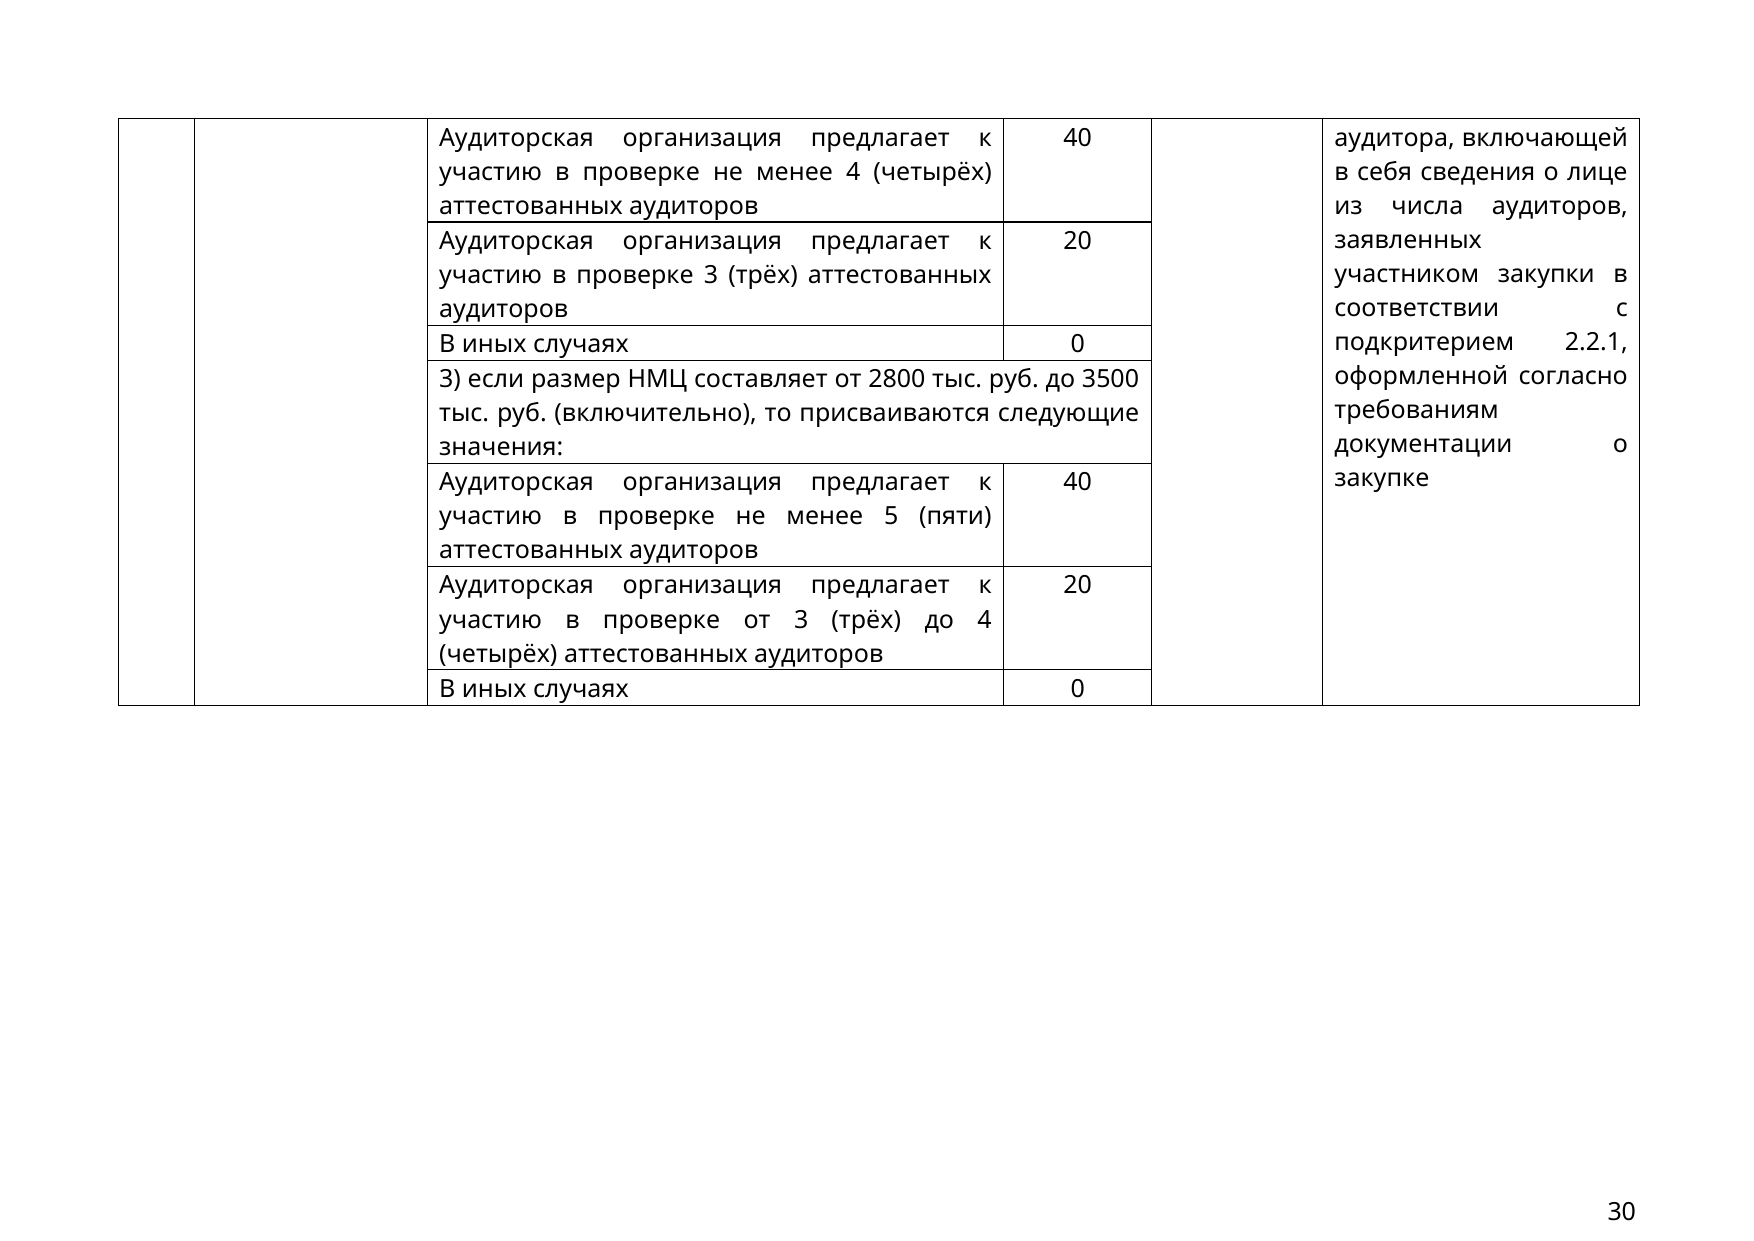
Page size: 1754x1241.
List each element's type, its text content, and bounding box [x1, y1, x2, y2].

table_cell 20 [1004, 223, 1151, 324]
table_cell Аудиторская организация предлагает к участию в проверке от 3 (трёх) до 4 (четырёх) аттестованных аудиторов [428, 567, 1003, 669]
table_cell 40 [1004, 119, 1151, 221]
table_cell В иных случаях [428, 326, 1003, 360]
table_cell 3) если размер НМЦ составляет от 2800 тыс. руб. до 3500 тыс. руб. (включительно), то присваиваются следующие значения: [428, 361, 1151, 463]
table_cell В иных случаях [428, 670, 1003, 704]
table_cell 20 [1004, 567, 1151, 669]
table_cell 40 [1004, 464, 1151, 566]
table_cell Аудиторская организация предлагает к участию в проверке не менее 4 (четырёх) аттестованных аудиторов [428, 119, 1003, 221]
table_cell Аудиторская организация предлагает к участию в проверке не менее 5 (пяти) аттестованных аудиторов [428, 464, 1003, 566]
table_cell Аудиторская организация предлагает к участию в проверке 3 (трёх) аттестованных аудиторов [428, 223, 1003, 324]
table_cell 0 [1004, 670, 1151, 704]
table_cell 0 [1004, 326, 1151, 360]
